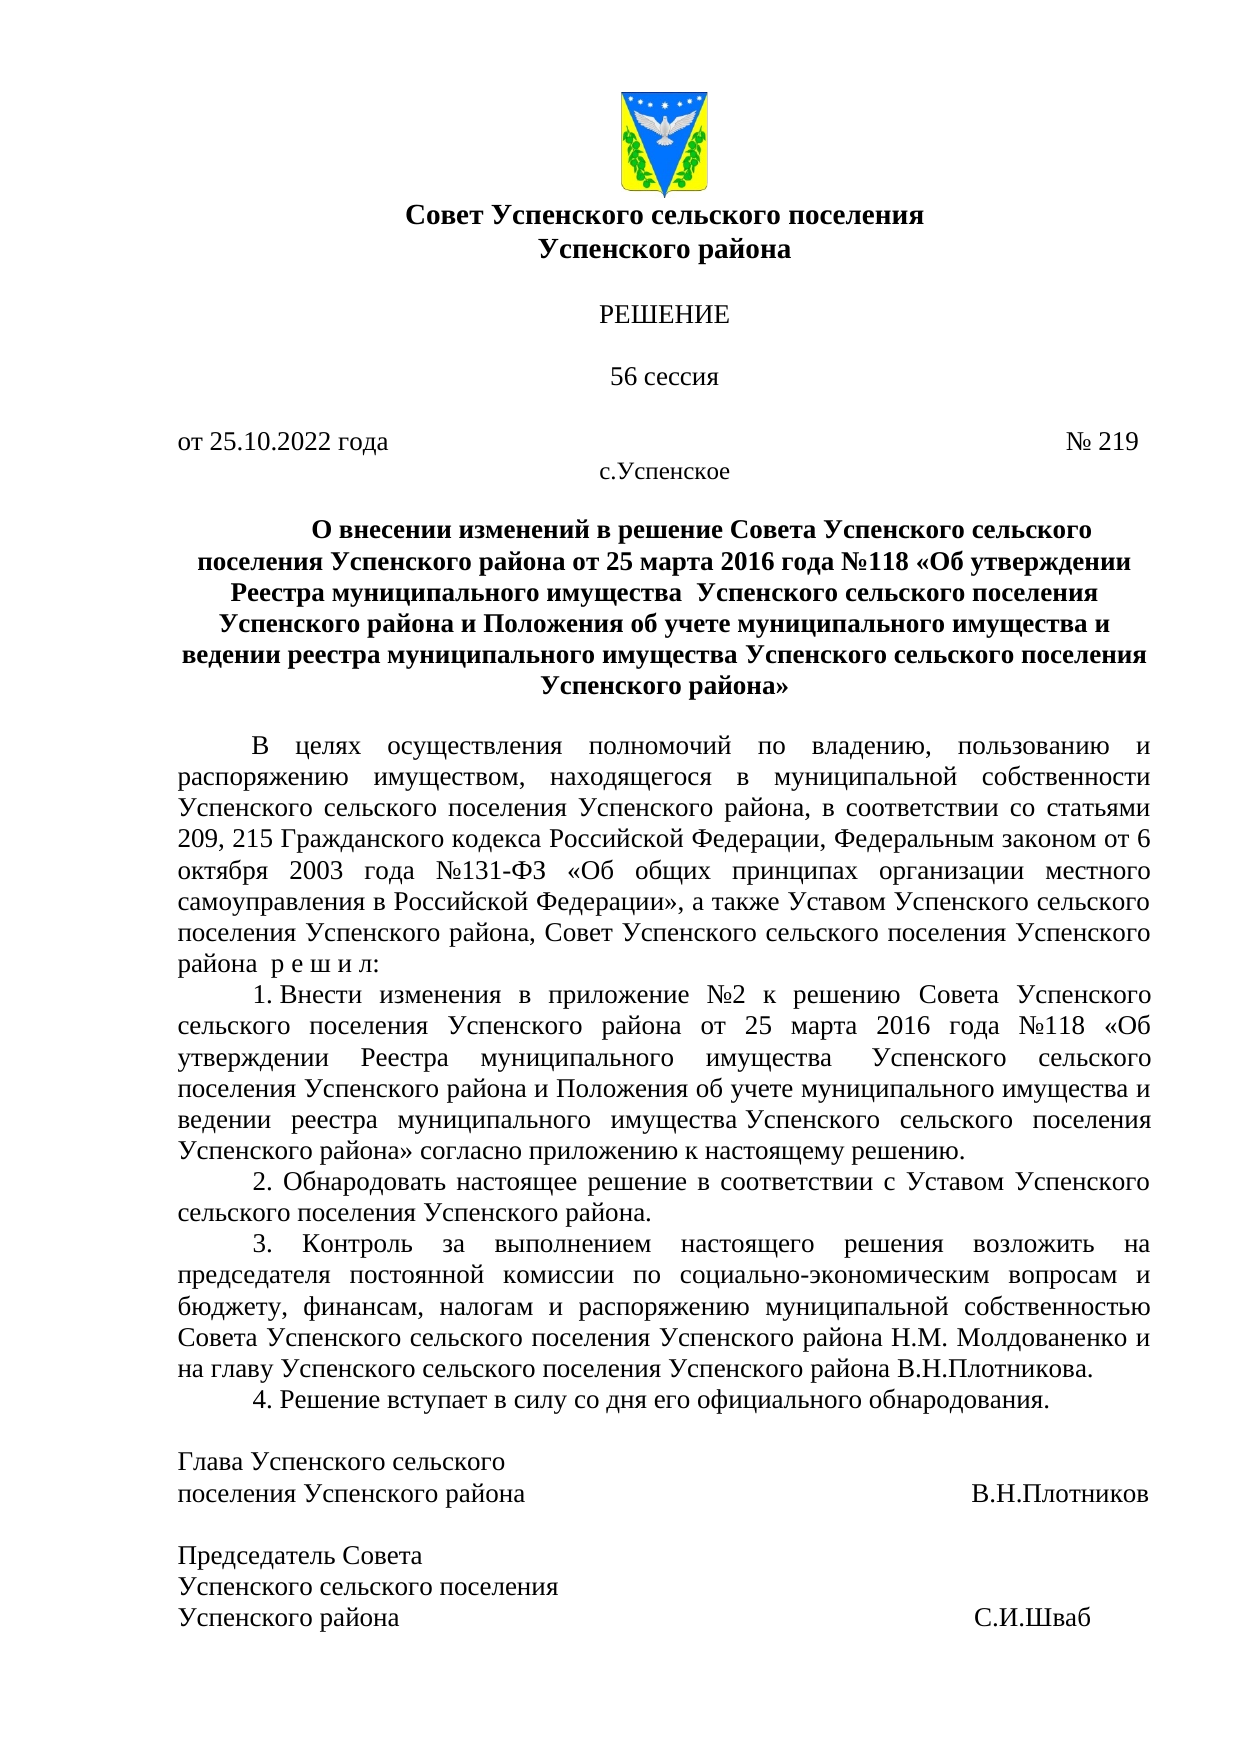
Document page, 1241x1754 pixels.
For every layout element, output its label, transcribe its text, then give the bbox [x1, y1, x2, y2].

text О внесении изменений в решение Совета Успенского сельского поселения Успенского района от 25 марта 2016 года №118 «Об утверждении Реестра муниципального имущества Успенского сельского поселения Успенского района и Положения об учете муниципального имущества и ведении реестра муниципального имущества Успенского сельского поселения Успенского района» [177, 513, 1152, 700]
text 2. Обнародовать настоящее решение в соответствии с Уставом Успенского сельского поселения Успенского района. [177, 1165, 1152, 1227]
text Успенского района [177, 231, 1152, 264]
text поселения Успенского района В.Н.Плотников [177, 1477, 1152, 1508]
text с.Успенское [177, 456, 1152, 485]
text Совет Успенского сельского поселения [177, 197, 1152, 231]
text от 25.10.2022 года № 219 [177, 425, 1152, 456]
text РЕШЕНИЕ [177, 298, 1152, 329]
text Глава Успенского сельского [177, 1446, 1152, 1477]
text Председатель Совета [177, 1539, 1152, 1570]
subtitle В целях осуществления полномочий по владению, пользованию и распоряжению имуществом, находящегося в муниципальной собственности Успенского сельского поселения Успенского района, в соответствии со статьями 209, 215 Гражданского кодекса Российской Федерации, Федеральным законом от 6 октября 2003 года №131-ФЗ «Об общих принципах организации местного самоуправления в Российской Федерации», а также Уставом Успенского сельского поселения Успенского района, Совет Успенского сельского поселения Успенского района р е ш и л: [177, 729, 1152, 978]
text 4. Решение вступает в силу со дня его официального обнародования. [177, 1383, 1152, 1414]
picture [621, 92, 708, 198]
text 1. Внести изменения в приложение №2 к решению Совета Успенского сельского поселения Успенского района от 25 марта 2016 года №118 «Об утверждении Реестра муниципального имущества Успенского сельского поселения Успенского района и Положения об учете муниципального имущества и ведении реестра муниципального имущества Успенского сельского поселения Успенского района» согласно приложению к настоящему решению. [177, 978, 1152, 1165]
text 56 сессия [177, 360, 1152, 391]
text 3. Контроль за выполнением настоящего решения возложить на председателя постоянной комиссии по социально-экономическим вопросам и бюджету, финансам, налогам и распоряжению муниципальной собственностью Совета Успенского сельского поселения Успенского района Н.М. Молдованенко и на главу Успенского сельского поселения Успенского района В.Н.Плотникова. [177, 1227, 1152, 1383]
text Успенского района С.И.Шваб [177, 1601, 1152, 1632]
text Успенского сельского поселения [177, 1570, 1152, 1601]
